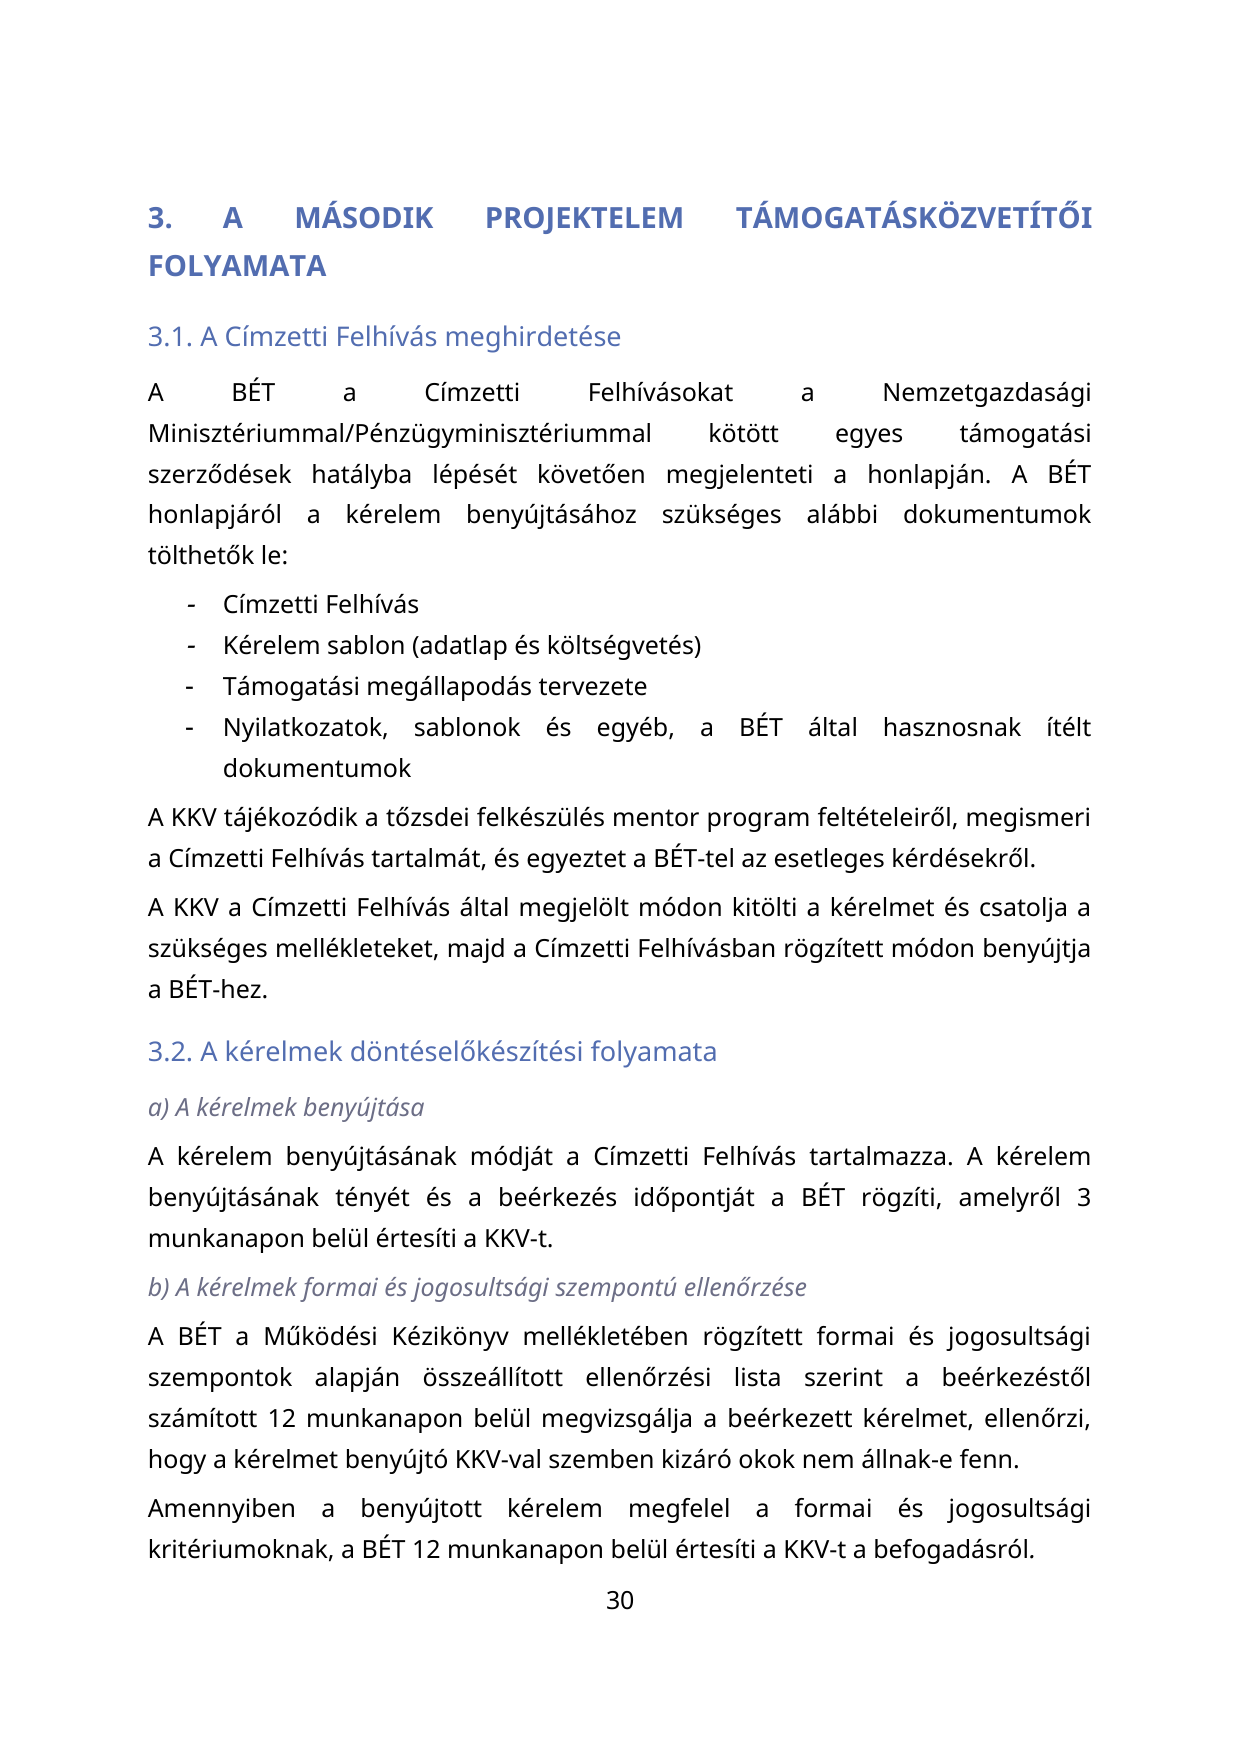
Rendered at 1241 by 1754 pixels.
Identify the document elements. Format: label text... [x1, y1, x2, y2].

list Támogatási megállapodás tervezete [185, 669, 1092, 703]
subtitle b) A kérelmek formai és jogosultsági szempontú ellenőrzése [148, 1269, 1092, 1304]
text Amennyiben a benyújtott kérelem megfelel a formai és jogosultsági kritériumoknak, a BÉT 12 munkanapon belül értesíti a KKV-t a befogadásról. [148, 1490, 1092, 1565]
list Nyilatkozatok, sablonok és egyéb, a BÉT által hasznosnak ítélt dokumentumok [185, 709, 1092, 784]
subtitle 3.1. A Címzetti Felhívás meghirdetése [148, 318, 1092, 355]
list Kérelem sablon (adatlap és költségvetés) [185, 628, 1092, 662]
subtitle a) A kérelmek benyújtása [148, 1089, 1092, 1124]
text A KKV tájékozódik a tőzsdei felkészülés mentor program feltételeiről, megismeri a Címzetti Felhívás tartalmát, és egyeztet a BÉT-tel az esetleges kérdésekről. [148, 799, 1092, 874]
text A BÉT a Működési Kézikönyv mellékletében rögzített formai és jogosultsági szempontok alapján összeállított ellenőrzési lista szerint a beérkezéstől számított 12 munkanapon belül megvizsgálja a beérkezett kérelmet, ellenőrzi, hogy a kérelmet benyújtó KKV-val szemben kizáró okok nem állnak-e fenn. [148, 1319, 1092, 1475]
subtitle 3.2. A kérelmek döntéselőkészítési folyamata [148, 1033, 1092, 1070]
subtitle 3. A Második projektelem támogatásközvetítői folyamata [148, 198, 1092, 285]
text A KKV a Címzetti Felhívás által megjelölt módon kitölti a kérelmet és csatolja a szükséges mellékleteket, majd a Címzetti Felhívásban rögzített módon benyújtja a BÉT-hez. [148, 889, 1092, 1005]
text A kérelem benyújtásának módját a Címzetti Felhívás tartalmazza. A kérelem benyújtásának tényét és a beérkezés időpontját a BÉT rögzíti, amelyről 3 munkanapon belül értesíti a KKV-t. [148, 1139, 1092, 1254]
list Címzetti Felhívás [185, 587, 1092, 621]
text A BÉT a Címzetti Felhívásokat a Nemzetgazdasági Minisztériummal/Pénzügyminisztériummal kötött egyes támogatási szerződések hatályba lépését követően megjelenteti a honlapján. A BÉT honlapjáról a kérelem benyújtásához szükséges alábbi dokumentumok tölthetők le: [148, 374, 1092, 572]
